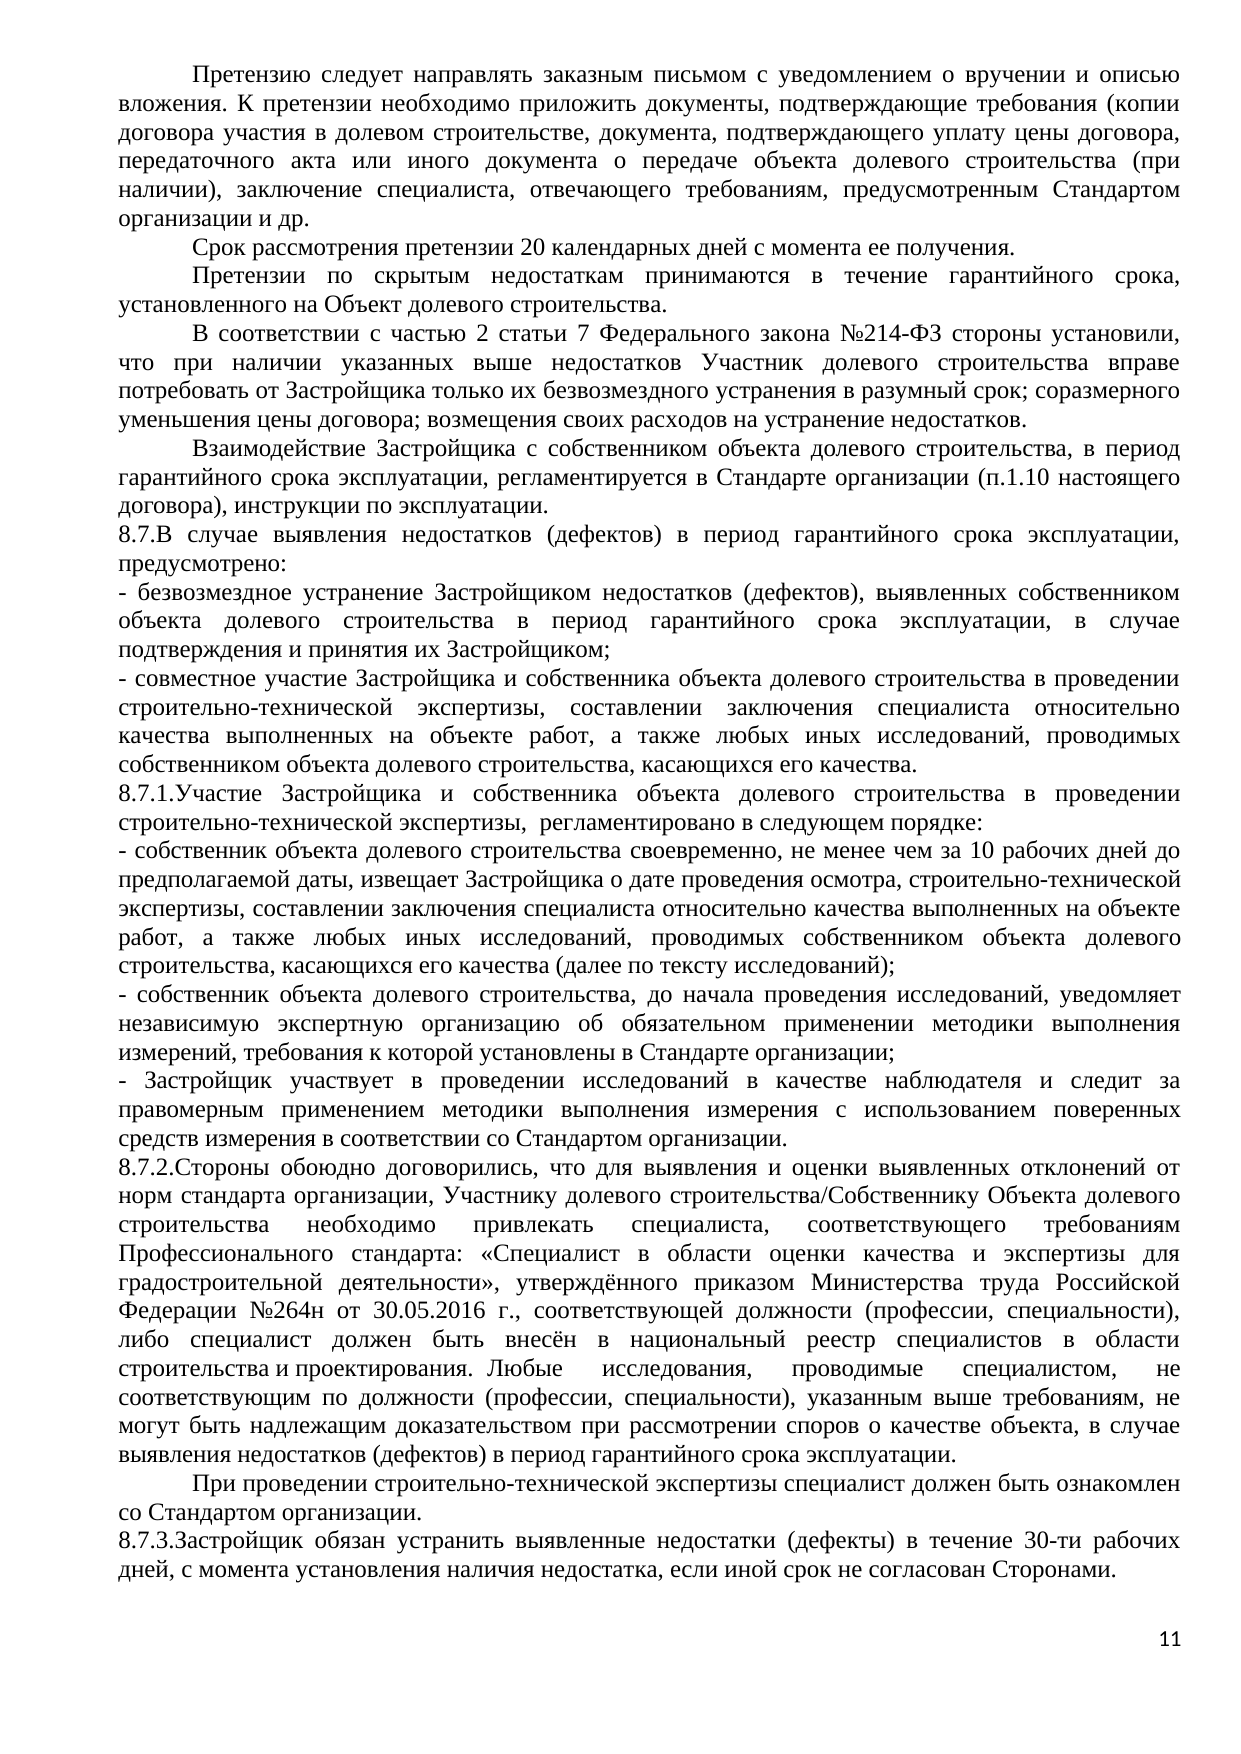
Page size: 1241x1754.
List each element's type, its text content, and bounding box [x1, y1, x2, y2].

text При проведении строительно-технической экспертизы специалист должен быть ознакомлен со Стандартом организации. [118, 1468, 1181, 1525]
text Претензии по скрытым недостаткам принимаются в течение гарантийного срока, установленного на Объект долевого строительства. [118, 260, 1181, 318]
text 8.7.В случае выявления недостатков (дефектов) в период гарантийного срока эксплуатации, предусмотрено: [118, 519, 1181, 577]
text - собственник объекта долевого строительства своевременно, не менее чем за 10 рабочих дней до предполагаемой даты, извещает Застройщика о дате проведения осмотра, строительно-технической экспертизы, составлении заключения специалиста относительно качества выполненных на объекте работ, а также любых иных исследований, проводимых собственником объекта долевого строительства, касающихся его качества (далее по тексту исследований); [118, 835, 1181, 979]
text 8.7.1.Участие Застройщика и собственника объекта долевого строительства в проведении строительно-технической экспертизы, регламентировано в следующем порядке: [118, 778, 1181, 835]
text - Застройщик участвует в проведении исследований в качестве наблюдателя и следит за правомерным применением методики выполнения измерения с использованием поверенных средств измерения в соответствии со Стандартом организации. [118, 1065, 1181, 1152]
text Взаимодействие Застройщика с собственником объекта долевого строительства, в период гарантийного срока эксплуатации, регламентируется в Стандарте организации (п.1.10 настоящего договора), инструкции по эксплуатации. [118, 433, 1181, 519]
text - безвозмездное устранение Застройщиком недостатков (дефектов), выявленных собственником объекта долевого строительства в период гарантийного срока эксплуатации, в случае подтверждения и принятия их Застройщиком; [118, 577, 1181, 663]
text 8.7.2.Стороны обоюдно договорились, что для выявления и оценки выявленных отклонений от норм стандарта организации, Участнику долевого строительства/Собственнику Объекта долевого строительства необходимо привлекать специалиста, соответствующего требованиям Профессионального стандарта: «Специалист в области оценки качества и экспертизы для градостроительной деятельности», утверждённого приказом Министерства труда Российской Федерации №264н от 30.05.2016 г., соответствующей должности (профессии, специальности), либо специалист должен быть внесён в национальный реестр специалистов в области строительства и проектирования. Любые исследования, проводимые специалистом, не соответствующим по должности (профессии, специальности), указанным выше требованиям, не могут быть надлежащим доказательством при рассмотрении споров о качестве объекта, в случае выявления недостатков (дефектов) в период гарантийного срока эксплуатации. [118, 1152, 1181, 1468]
text Претензию следует направлять заказным письмом с уведомлением о вручении и описью вложения. К претензии необходимо приложить документы, подтверждающие требования (копии договора участия в долевом строительстве, документа, подтверждающего уплату цены договора, передаточного акта или иного документа о передаче объекта долевого строительства (при наличии), заключение специалиста, отвечающего требованиям, предусмотренным Стандартом организации и др. [118, 59, 1181, 232]
text - совместное участие Застройщика и собственника объекта долевого строительства в проведении строительно-технической экспертизы, составлении заключения специалиста относительно качества выполненных на объекте работ, а также любых иных исследований, проводимых собственником объекта долевого строительства, касающихся его качества. [118, 663, 1181, 778]
text В соответствии с частью 2 статьи 7 Федерального закона №214-ФЗ стороны установили, что при наличии указанных выше недостатков Участник долевого строительства вправе потребовать от Застройщика только их безвозмездного устранения в разумный срок; соразмерного уменьшения цены договора; возмещения своих расходов на устранение недостатков. [118, 318, 1181, 433]
text - собственник объекта долевого строительства, до начала проведения исследований, уведомляет независимую экспертную организацию об обязательном применении методики выполнения измерений, требования к которой установлены в Стандарте организации; [118, 979, 1181, 1065]
text 8.7.3.Застройщик обязан устранить выявленные недостатки (дефекты) в течение 30-ти рабочих дней, с момента установления наличия недостатка, если иной срок не согласован Сторонами. [118, 1525, 1181, 1583]
text Срок рассмотрения претензии 20 календарных дней с момента ее получения. [118, 232, 1181, 260]
